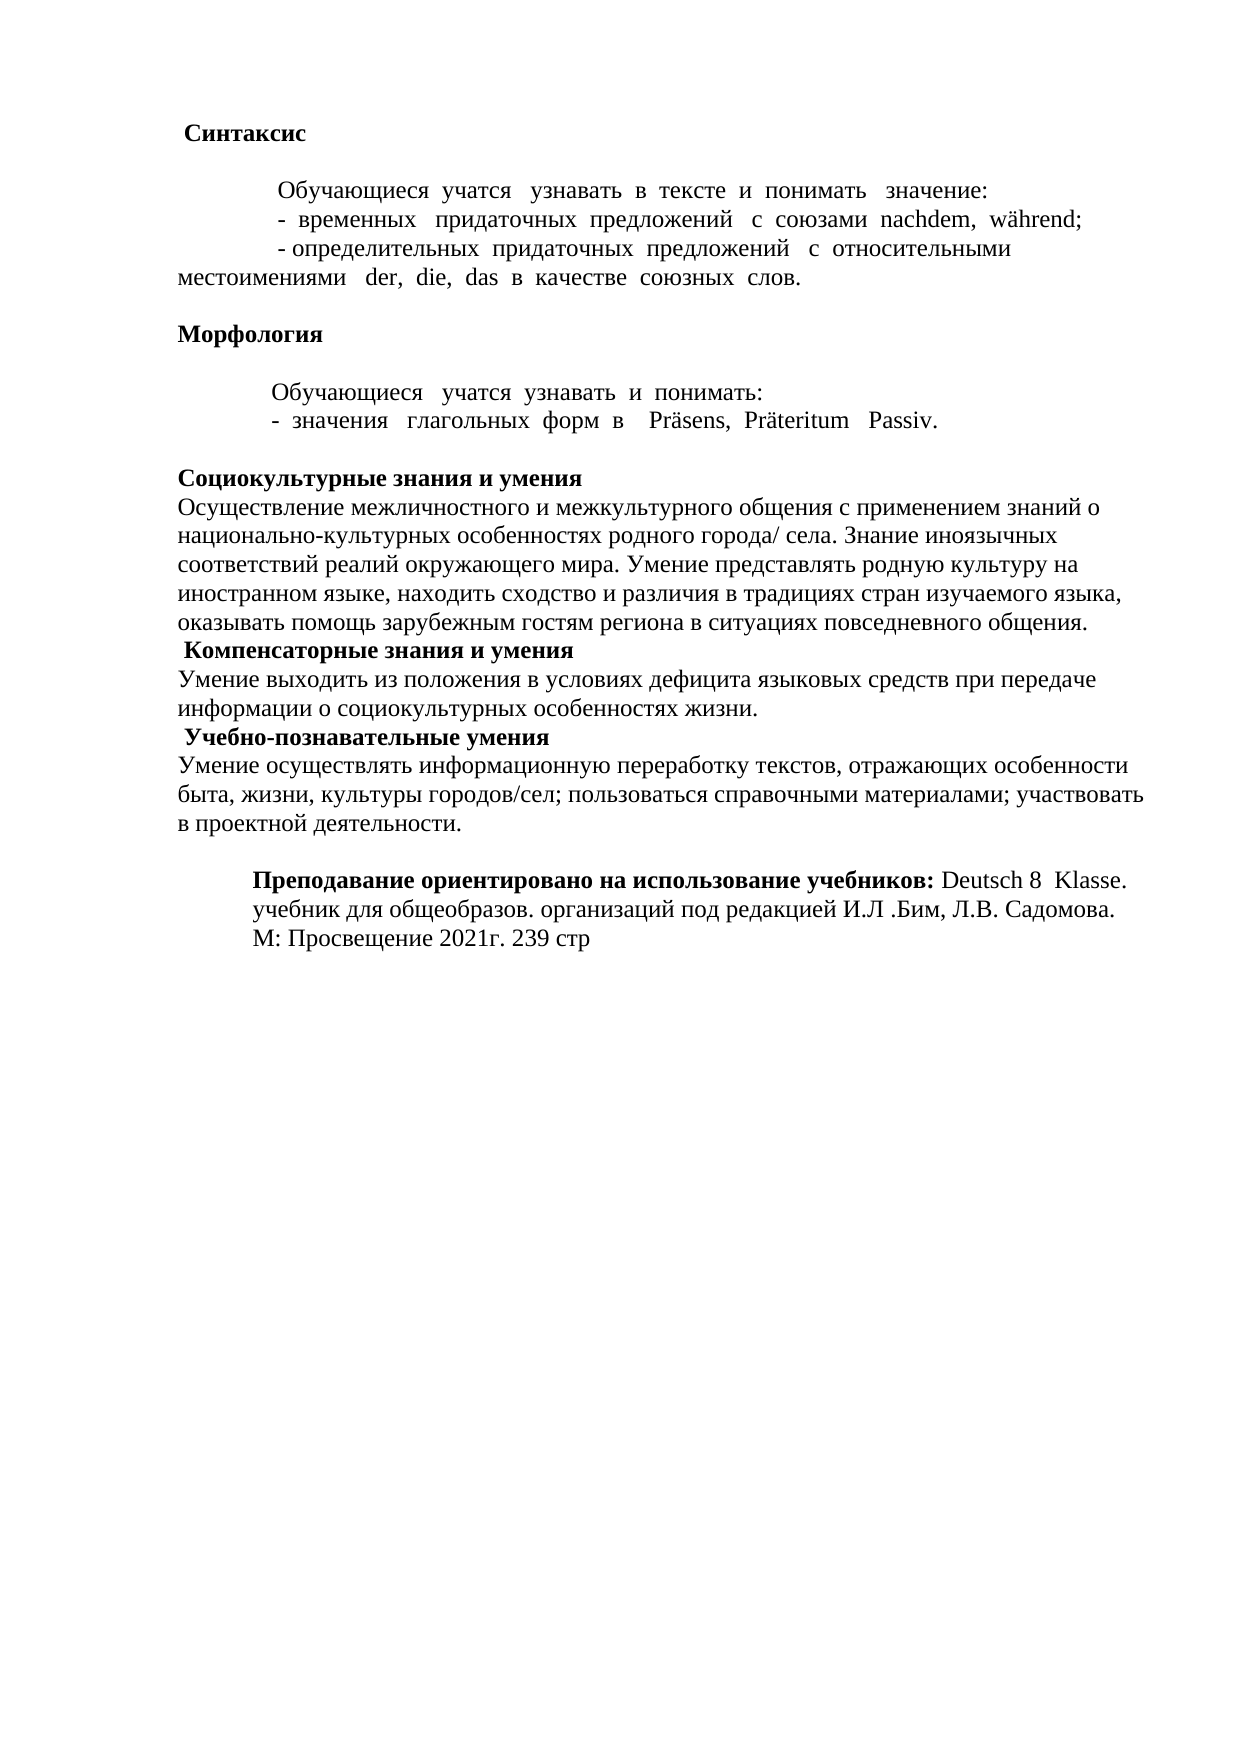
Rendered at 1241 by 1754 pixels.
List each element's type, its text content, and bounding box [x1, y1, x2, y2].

text Обучающиеся учатся узнавать и понимать: [177, 377, 1152, 406]
text Морфология [177, 319, 1152, 348]
text - значения глагольных форм в Präsens, Präteritum Passiv. [177, 406, 1152, 434]
text Социокультурные знания и умения [177, 463, 1152, 492]
text - определительных придаточных предложений с относительными местоимениями der, die, das в качестве союзных слов. [177, 233, 1152, 291]
text Преподавание ориентировано на использование учебников: Deutsch 8 Klasse. учебник для общеобразов. организаций под редакцией И.Л .Бим, Л.В. Садомова. М: Просвещение 2021г. 239 стр [252, 866, 1141, 952]
text Умение выходить из положения в условиях дефицита языковых средств при передаче информации о социокультурных особенностях жизни. [177, 664, 1152, 722]
text Учебно-познавательные умения [177, 722, 1152, 751]
text Обучающиеся учатся узнавать в тексте и понимать значение: [177, 176, 1152, 204]
text Осуществление межличностного и межкультурного общения с применением знаний о национально-культурных особенностях родного города/ села. Знание иноязычных соответствий реалий окружающего мира. Умение представлять родную культуру на иностранном языке, находить сходство и различия в традициях стран изучаемого языка, оказывать помощь зарубежным гостям региона в ситуациях повседневного общения. [177, 492, 1152, 636]
text Компенсаторные знания и умения [177, 636, 1152, 664]
text Умение осуществлять информационную переработку текстов, отражающих особенности быта, жизни, культуры городов/сел; пользоваться справочными материалами; участвовать в проектной деятельности. [177, 751, 1152, 837]
text - временных придаточных предложений с союзами nachdem, während; [177, 204, 1152, 233]
text Синтаксис [177, 118, 1152, 147]
